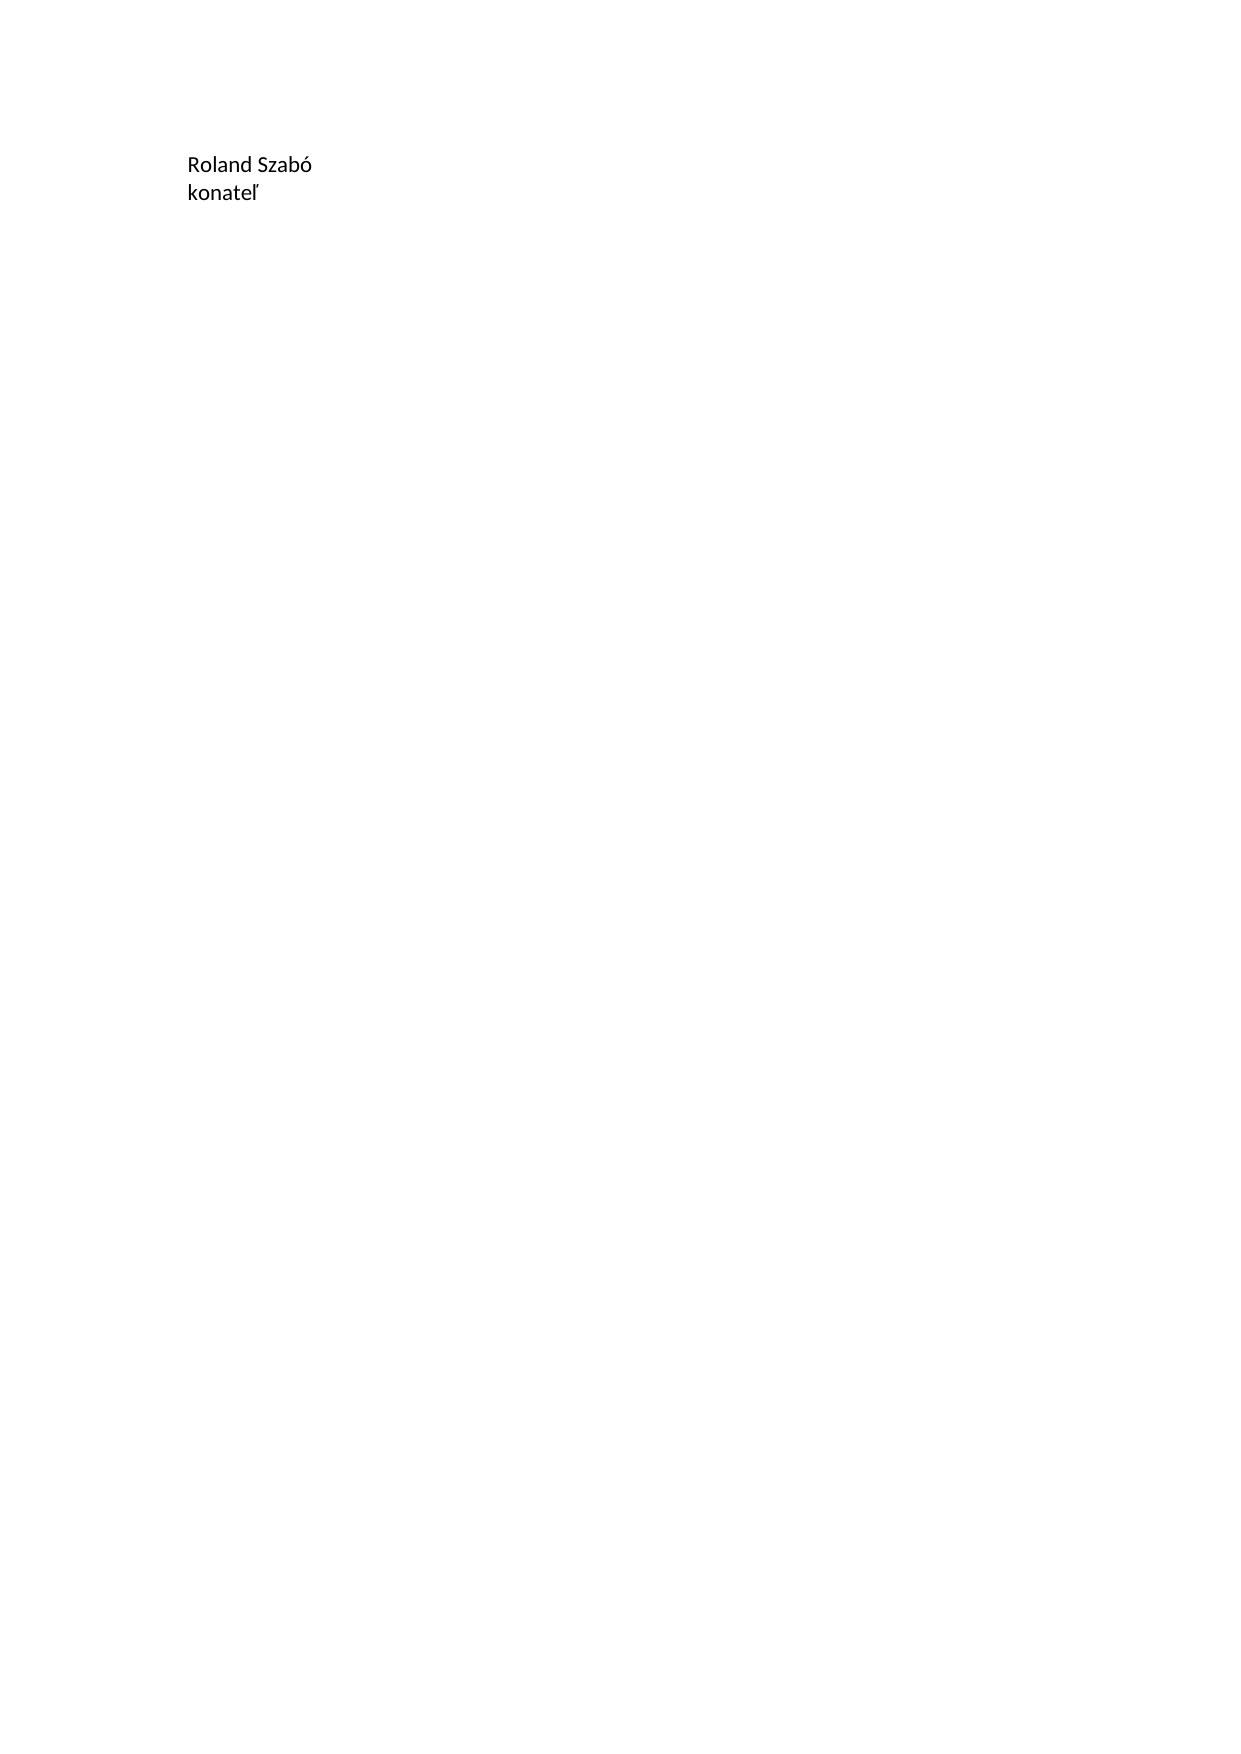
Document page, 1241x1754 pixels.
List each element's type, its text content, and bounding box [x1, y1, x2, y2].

text Roland Szabó [187, 150, 1053, 178]
text konateľ [187, 178, 1053, 206]
